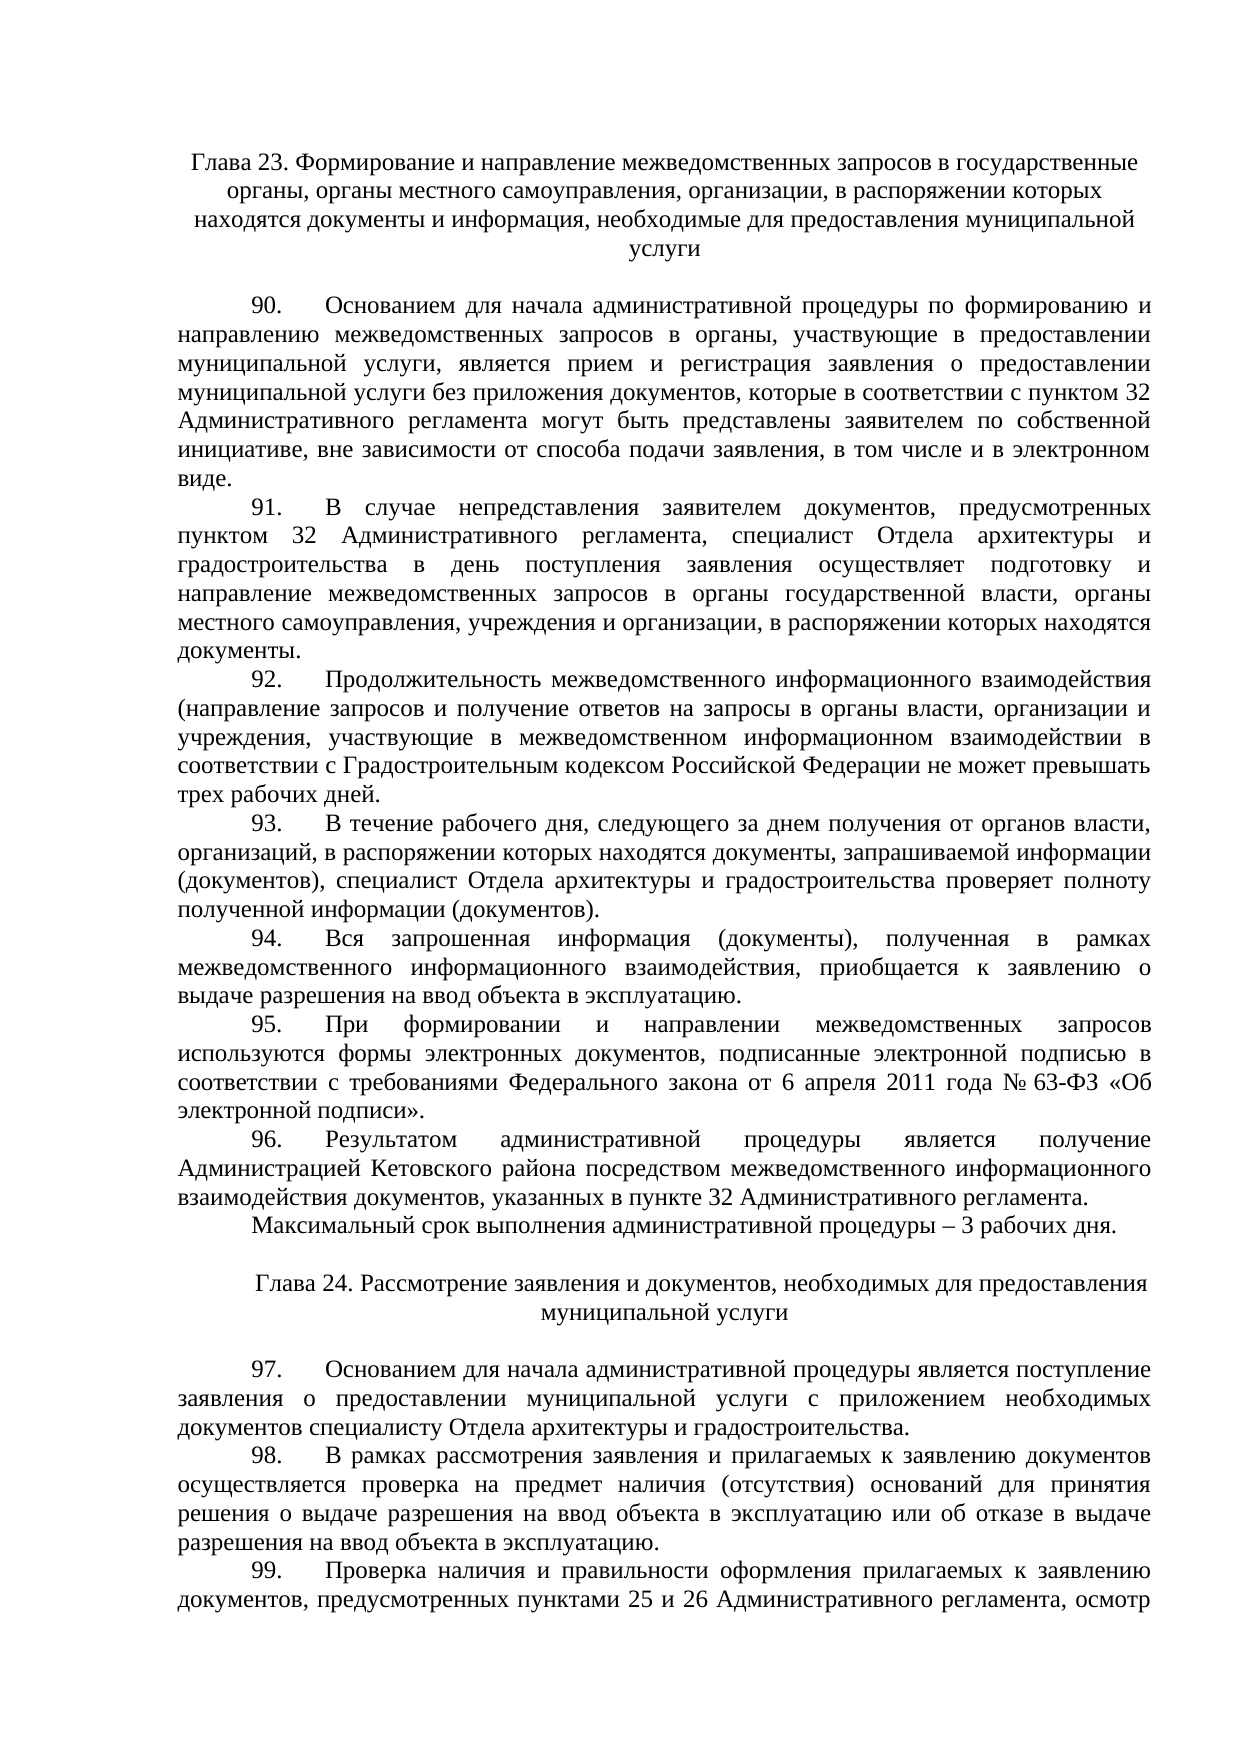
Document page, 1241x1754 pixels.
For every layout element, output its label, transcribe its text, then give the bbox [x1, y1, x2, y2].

list При формировании и направлении межведомственных запросов используются формы электронных документов, подписанные электронной подписью в соответствии с требованиями Федерального закона от 6 апреля 2011 года № 63-ФЗ «Об электронной подписи». [177, 1009, 1152, 1124]
list В случае непредставления заявителем документов, предусмотренных пунктом 32 Административного регламента, специалист Отдела архитектуры и градостроительства в день поступления заявления осуществляет подготовку и направление межведомственных запросов в органы государственной власти, органы местного самоуправления, учреждения и организации, в распоряжении которых находятся документы. [177, 492, 1152, 664]
list Вся запрошенная информация (документы), полученная в рамках межведомственного информационного взаимодействия, приобщается к заявлению о выдаче разрешения на ввод объекта в эксплуатацию. [177, 923, 1152, 1009]
text Глава 23. Формирование и направление межведомственных запросов в государственные органы, органы местного самоуправления, организации, в распоряжении которых находятся документы и информация, необходимые для предоставления муниципальной услуги [177, 147, 1152, 262]
text Глава 24. Рассмотрение заявления и документов, необходимых для предоставления муниципальной услуги [177, 1268, 1152, 1326]
list Результатом административной процедуры является получение Администрацией Кетовского района посредством межведомственного информационного взаимодействия документов, указанных в пункте 32 Административного регламента. [177, 1124, 1152, 1211]
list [177, 1556, 1152, 1613]
list Основанием для начала административной процедуры по формированию и направлению межведомственных запросов в органы, участвующие в предоставлении муниципальной услуги, является прием и регистрация заявления о предоставлении муниципальной услуги без приложения документов, которые в соответствии с пунктом 32 Административного регламента могут быть представлены заявителем по собственной инициативе, вне зависимости от способа подачи заявления, в том числе и в электронном виде. [177, 291, 1152, 492]
list В течение рабочего дня, следующего за днем получения от органов власти, организаций, в распоряжении которых находятся документы, запрашиваемой информации (документов), специалист Отдела архитектуры и градостроительства проверяет полноту полученной информации (документов). [177, 808, 1152, 923]
list Продолжительность межведомственного информационного взаимодействия (направление запросов и получение ответов на запросы в органы власти, организации и учреждения, участвующие в межведомственном информационном взаимодействии в соответствии с Градостроительным кодексом Российской Федерации не может превышать трех рабочих дней. [177, 664, 1152, 808]
list В рамках рассмотрения заявления и прилагаемых к заявлению документов осуществляется проверка на предмет наличия (отсутствия) оснований для принятия решения о выдаче разрешения на ввод объекта в эксплуатацию или об отказе в выдаче разрешения на ввод объекта в эксплуатацию. [177, 1441, 1152, 1556]
list Основанием для начала административной процедуры является поступление заявления о предоставлении муниципальной услуги с приложением необходимых документов специалисту Отдела архитектуры и градостроительства. [177, 1354, 1152, 1441]
text Максимальный срок выполнения административной процедуры – 3 рабочих дня. [177, 1211, 1152, 1239]
